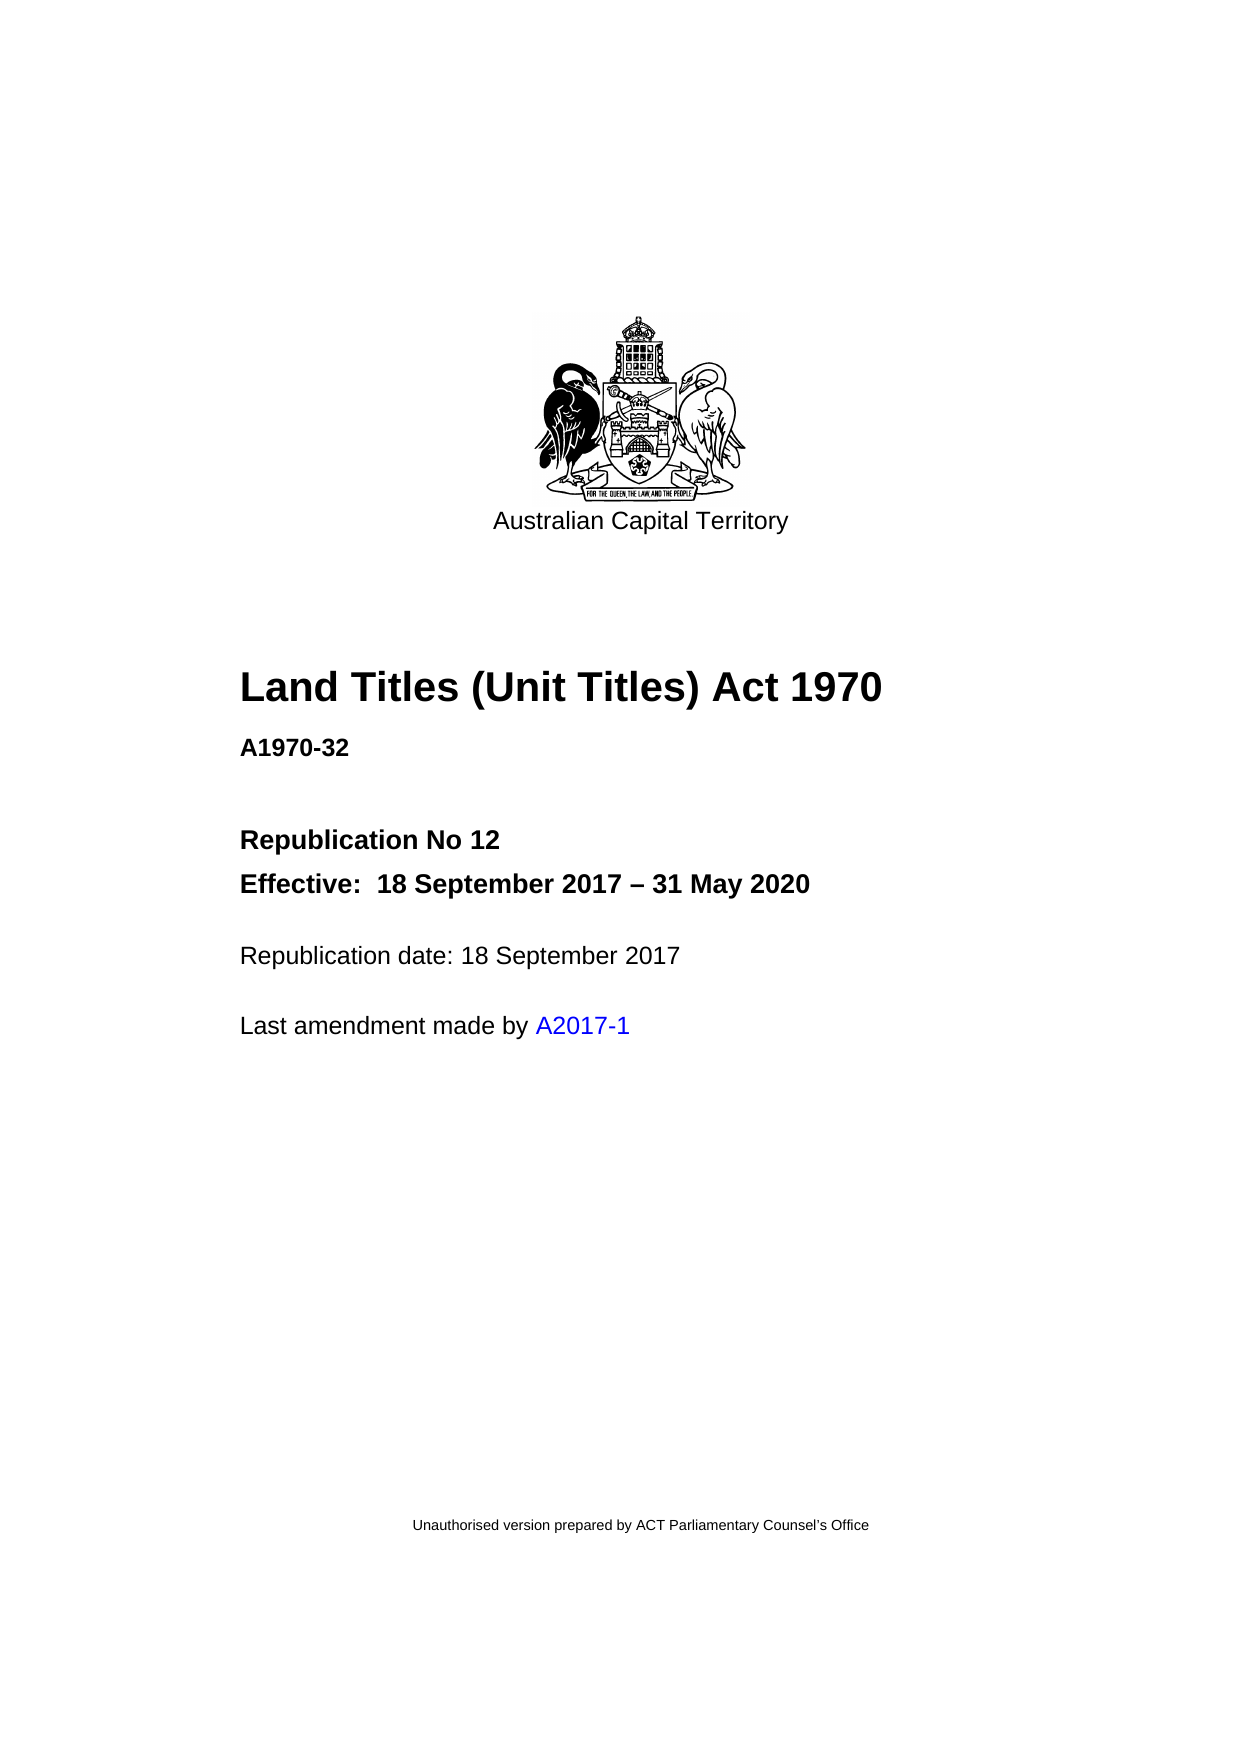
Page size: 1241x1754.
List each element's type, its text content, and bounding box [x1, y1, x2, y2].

text Land Titles (Unit Titles) Act 1970 [239, 662, 1042, 710]
text Effective: 18 September 2017 – 31 May 2020 [239, 868, 1042, 899]
text Republication date: 18 September 2017 [239, 941, 1042, 969]
text A1970-32 [239, 733, 1042, 762]
text Republication No 12 [239, 824, 1042, 855]
picture [531, 312, 751, 507]
text Australian Capital Territory [239, 506, 1042, 535]
text Last amendment made by A2017-1 [239, 1011, 1042, 1040]
